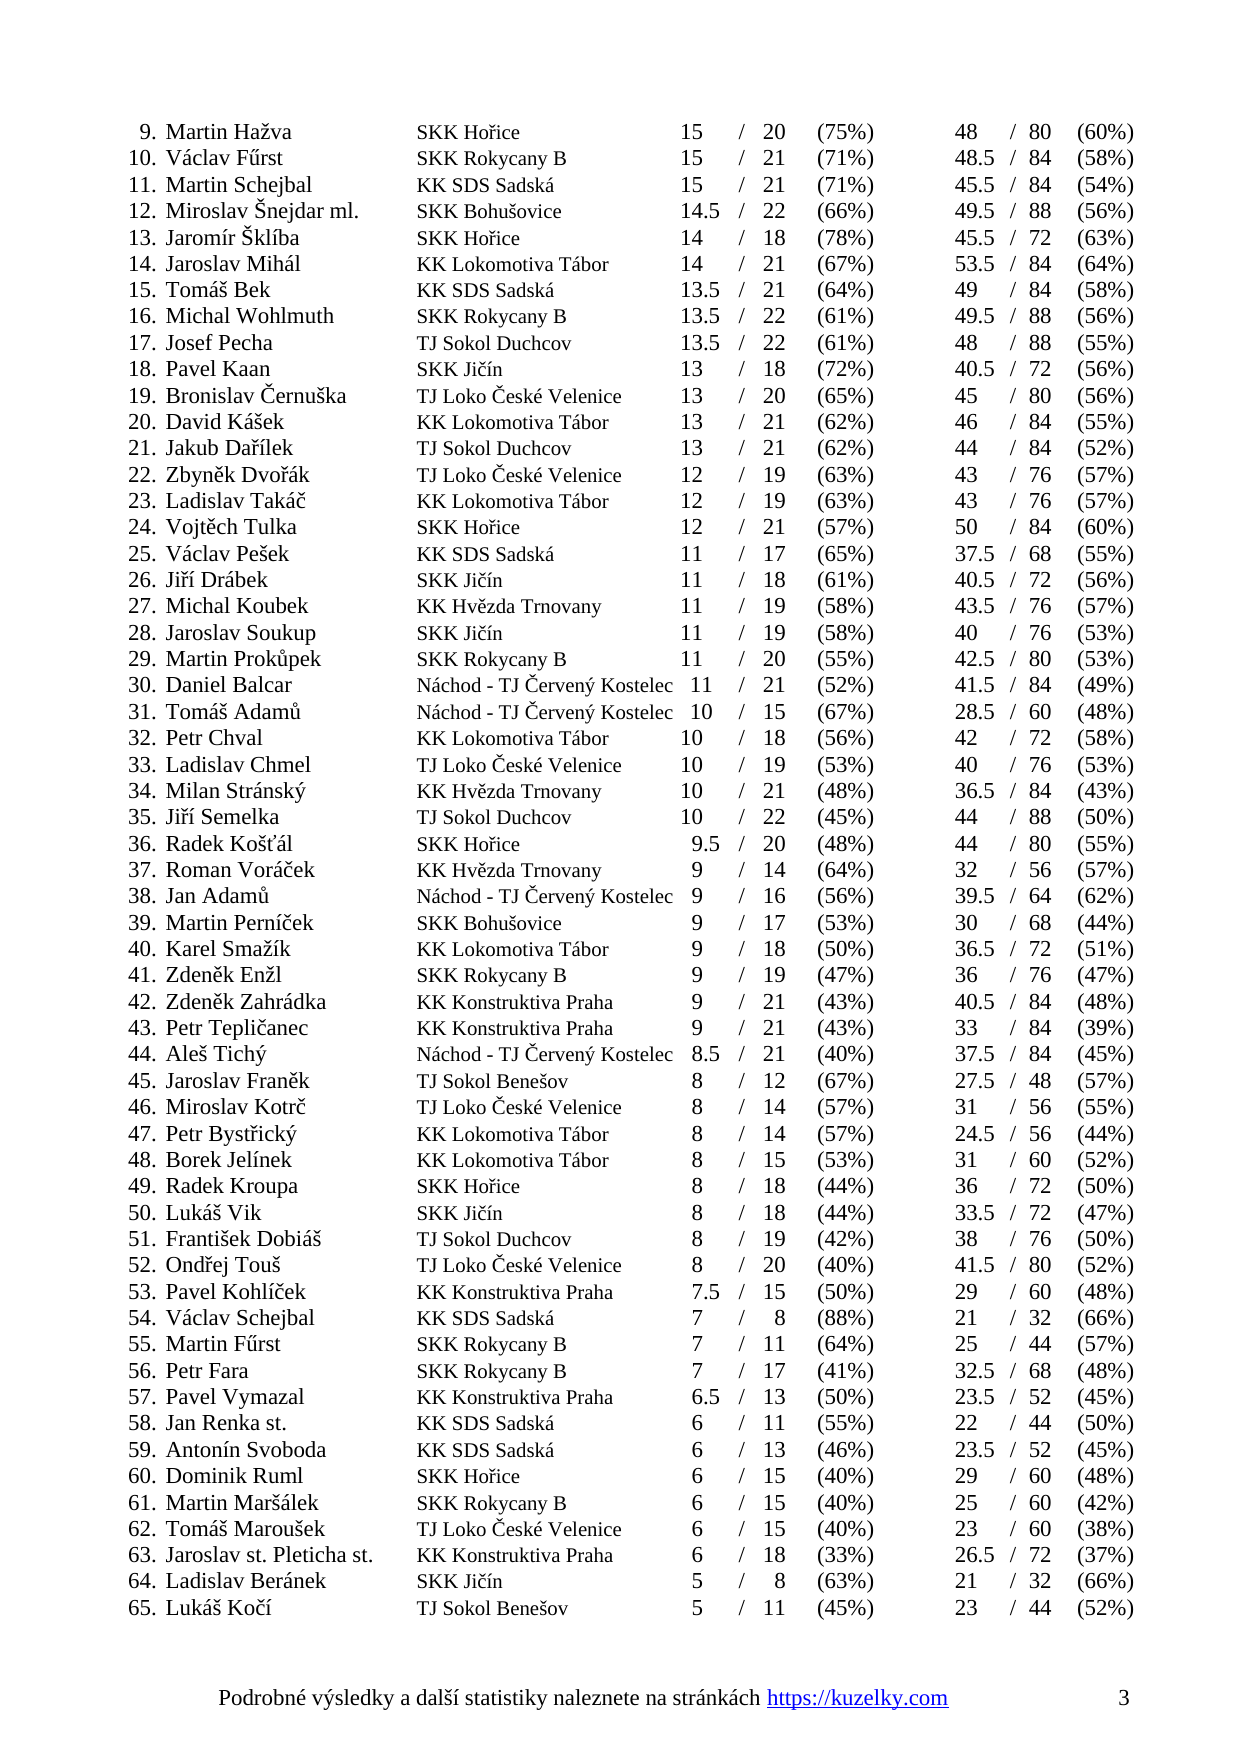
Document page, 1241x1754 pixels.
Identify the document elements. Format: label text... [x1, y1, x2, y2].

text 41. Zdeněk Enžl SKK Rokycany B 9 / 19 (47%) 36 / 76 (47%) [106, 961, 1134, 988]
text 65. Lukáš Kočí TJ Sokol Benešov 5 / 11 (45%) 23 / 44 (52%) [106, 1594, 1134, 1620]
text 51. František Dobiáš TJ Sokol Duchcov 8 / 19 (42%) 38 / 76 (50%) [106, 1225, 1134, 1251]
text 61. Martin Maršálek SKK Rokycany B 6 / 15 (40%) 25 / 60 (42%) [106, 1488, 1134, 1515]
text 21. Jakub Dařílek TJ Sokol Duchcov 13 / 21 (62%) 44 / 84 (52%) [106, 434, 1134, 461]
text 31. Tomáš Adamů Náchod - TJ Červený Kostelec 10 / 15 (67%) 28.5 / 60 (48%) [106, 698, 1134, 724]
text 32. Petr Chval KK Lokomotiva Tábor 10 / 18 (56%) 42 / 72 (58%) [106, 724, 1134, 751]
text 58. Jan Renka st. KK SDS Sadská 6 / 11 (55%) 22 / 44 (50%) [106, 1409, 1134, 1436]
text 23. Ladislav Takáč KK Lokomotiva Tábor 12 / 19 (63%) 43 / 76 (57%) [106, 487, 1134, 513]
text 46. Miroslav Kotrč TJ Loko České Velenice 8 / 14 (57%) 31 / 56 (55%) [106, 1093, 1134, 1119]
text 12. Miroslav Šnejdar ml. SKK Bohušovice 14.5 / 22 (66%) 49.5 / 88 (56%) [106, 197, 1134, 223]
text 11. Martin Schejbal KK SDS Sadská 15 / 21 (71%) 45.5 / 84 (54%) [106, 171, 1134, 197]
text 59. Antonín Svoboda KK SDS Sadská 6 / 13 (46%) 23.5 / 52 (45%) [106, 1436, 1134, 1462]
text 18. Pavel Kaan SKK Jičín 13 / 18 (72%) 40.5 / 72 (56%) [106, 355, 1134, 382]
text 14. Jaroslav Mihál KK Lokomotiva Tábor 14 / 21 (67%) 53.5 / 84 (64%) [106, 250, 1134, 276]
text 45. Jaroslav Franěk TJ Sokol Benešov 8 / 12 (67%) 27.5 / 48 (57%) [106, 1067, 1134, 1093]
text 34. Milan Stránský KK Hvězda Trnovany 10 / 21 (48%) 36.5 / 84 (43%) [106, 777, 1134, 803]
text 30. Daniel Balcar Náchod - TJ Červený Kostelec 11 / 21 (52%) 41.5 / 84 (49%) [106, 672, 1134, 698]
text 56. Petr Fara SKK Rokycany B 7 / 17 (41%) 32.5 / 68 (48%) [106, 1357, 1134, 1383]
text 47. Petr Bystřický KK Lokomotiva Tábor 8 / 14 (57%) 24.5 / 56 (44%) [106, 1119, 1134, 1146]
text 52. Ondřej Touš TJ Loko České Velenice 8 / 20 (40%) 41.5 / 80 (52%) [106, 1251, 1134, 1278]
text 22. Zbyněk Dvořák TJ Loko České Velenice 12 / 19 (63%) 43 / 76 (57%) [106, 461, 1134, 487]
text 44. Aleš Tichý Náchod - TJ Červený Kostelec 8.5 / 21 (40%) 37.5 / 84 (45%) [106, 1041, 1134, 1067]
text 35. Jiří Semelka TJ Sokol Duchcov 10 / 22 (45%) 44 / 88 (50%) [106, 803, 1134, 830]
text 38. Jan Adamů Náchod - TJ Červený Kostelec 9 / 16 (56%) 39.5 / 64 (62%) [106, 882, 1134, 909]
text 62. Tomáš Maroušek TJ Loko České Velenice 6 / 15 (40%) 23 / 60 (38%) [106, 1515, 1134, 1541]
text 20. David Kášek KK Lokomotiva Tábor 13 / 21 (62%) 46 / 84 (55%) [106, 408, 1134, 434]
text 28. Jaroslav Soukup SKK Jičín 11 / 19 (58%) 40 / 76 (53%) [106, 619, 1134, 645]
text 63. Jaroslav st. Pleticha st. KK Konstruktiva Praha 6 / 18 (33%) 26.5 / 72 (37%) [106, 1541, 1134, 1568]
text 15. Tomáš Bek KK SDS Sadská 13.5 / 21 (64%) 49 / 84 (58%) [106, 276, 1134, 303]
text 64. Ladislav Beránek SKK Jičín 5 / 8 (63%) 21 / 32 (66%) [106, 1568, 1134, 1594]
text 60. Dominik Ruml SKK Hořice 6 / 15 (40%) 29 / 60 (48%) [106, 1462, 1134, 1488]
text 25. Václav Pešek KK SDS Sadská 11 / 17 (65%) 37.5 / 68 (55%) [106, 540, 1134, 566]
text 57. Pavel Vymazal KK Konstruktiva Praha 6.5 / 13 (50%) 23.5 / 52 (45%) [106, 1383, 1134, 1409]
text 27. Michal Koubek KK Hvězda Trnovany 11 / 19 (58%) 43.5 / 76 (57%) [106, 592, 1134, 619]
text 50. Lukáš Vik SKK Jičín 8 / 18 (44%) 33.5 / 72 (47%) [106, 1199, 1134, 1225]
text 49. Radek Kroupa SKK Hořice 8 / 18 (44%) 36 / 72 (50%) [106, 1172, 1134, 1199]
text 9. Martin Hažva SKK Hořice 15 / 20 (75%) 48 / 80 (60%) [106, 118, 1134, 144]
text 53. Pavel Kohlíček KK Konstruktiva Praha 7.5 / 15 (50%) 29 / 60 (48%) [106, 1278, 1134, 1304]
text 26. Jiří Drábek SKK Jičín 11 / 18 (61%) 40.5 / 72 (56%) [106, 566, 1134, 592]
text 17. Josef Pecha TJ Sokol Duchcov 13.5 / 22 (61%) 48 / 88 (55%) [106, 329, 1134, 355]
text 39. Martin Perníček SKK Bohušovice 9 / 17 (53%) 30 / 68 (44%) [106, 909, 1134, 935]
text 43. Petr Tepličanec KK Konstruktiva Praha 9 / 21 (43%) 33 / 84 (39%) [106, 1014, 1134, 1041]
text 42. Zdeněk Zahrádka KK Konstruktiva Praha 9 / 21 (43%) 40.5 / 84 (48%) [106, 988, 1134, 1014]
text 33. Ladislav Chmel TJ Loko České Velenice 10 / 19 (53%) 40 / 76 (53%) [106, 751, 1134, 777]
text 13. Jaromír Šklíba SKK Hořice 14 / 18 (78%) 45.5 / 72 (63%) [106, 223, 1134, 250]
text 19. Bronislav Černuška TJ Loko České Velenice 13 / 20 (65%) 45 / 80 (56%) [106, 382, 1134, 408]
text 37. Roman Voráček KK Hvězda Trnovany 9 / 14 (64%) 32 / 56 (57%) [106, 856, 1134, 882]
text 36. Radek Košťál SKK Hořice 9.5 / 20 (48%) 44 / 80 (55%) [106, 830, 1134, 856]
text 10. Václav Fűrst SKK Rokycany B 15 / 21 (71%) 48.5 / 84 (58%) [106, 144, 1134, 171]
text 54. Václav Schejbal KK SDS Sadská 7 / 8 (88%) 21 / 32 (66%) [106, 1304, 1134, 1330]
text 29. Martin Prokůpek SKK Rokycany B 11 / 20 (55%) 42.5 / 80 (53%) [106, 645, 1134, 672]
text 16. Michal Wohlmuth SKK Rokycany B 13.5 / 22 (61%) 49.5 / 88 (56%) [106, 303, 1134, 329]
text 40. Karel Smažík KK Lokomotiva Tábor 9 / 18 (50%) 36.5 / 72 (51%) [106, 935, 1134, 961]
text 48. Borek Jelínek KK Lokomotiva Tábor 8 / 15 (53%) 31 / 60 (52%) [106, 1146, 1134, 1172]
text 55. Martin Fűrst SKK Rokycany B 7 / 11 (64%) 25 / 44 (57%) [106, 1330, 1134, 1357]
text 24. Vojtěch Tulka SKK Hořice 12 / 21 (57%) 50 / 84 (60%) [106, 513, 1134, 540]
